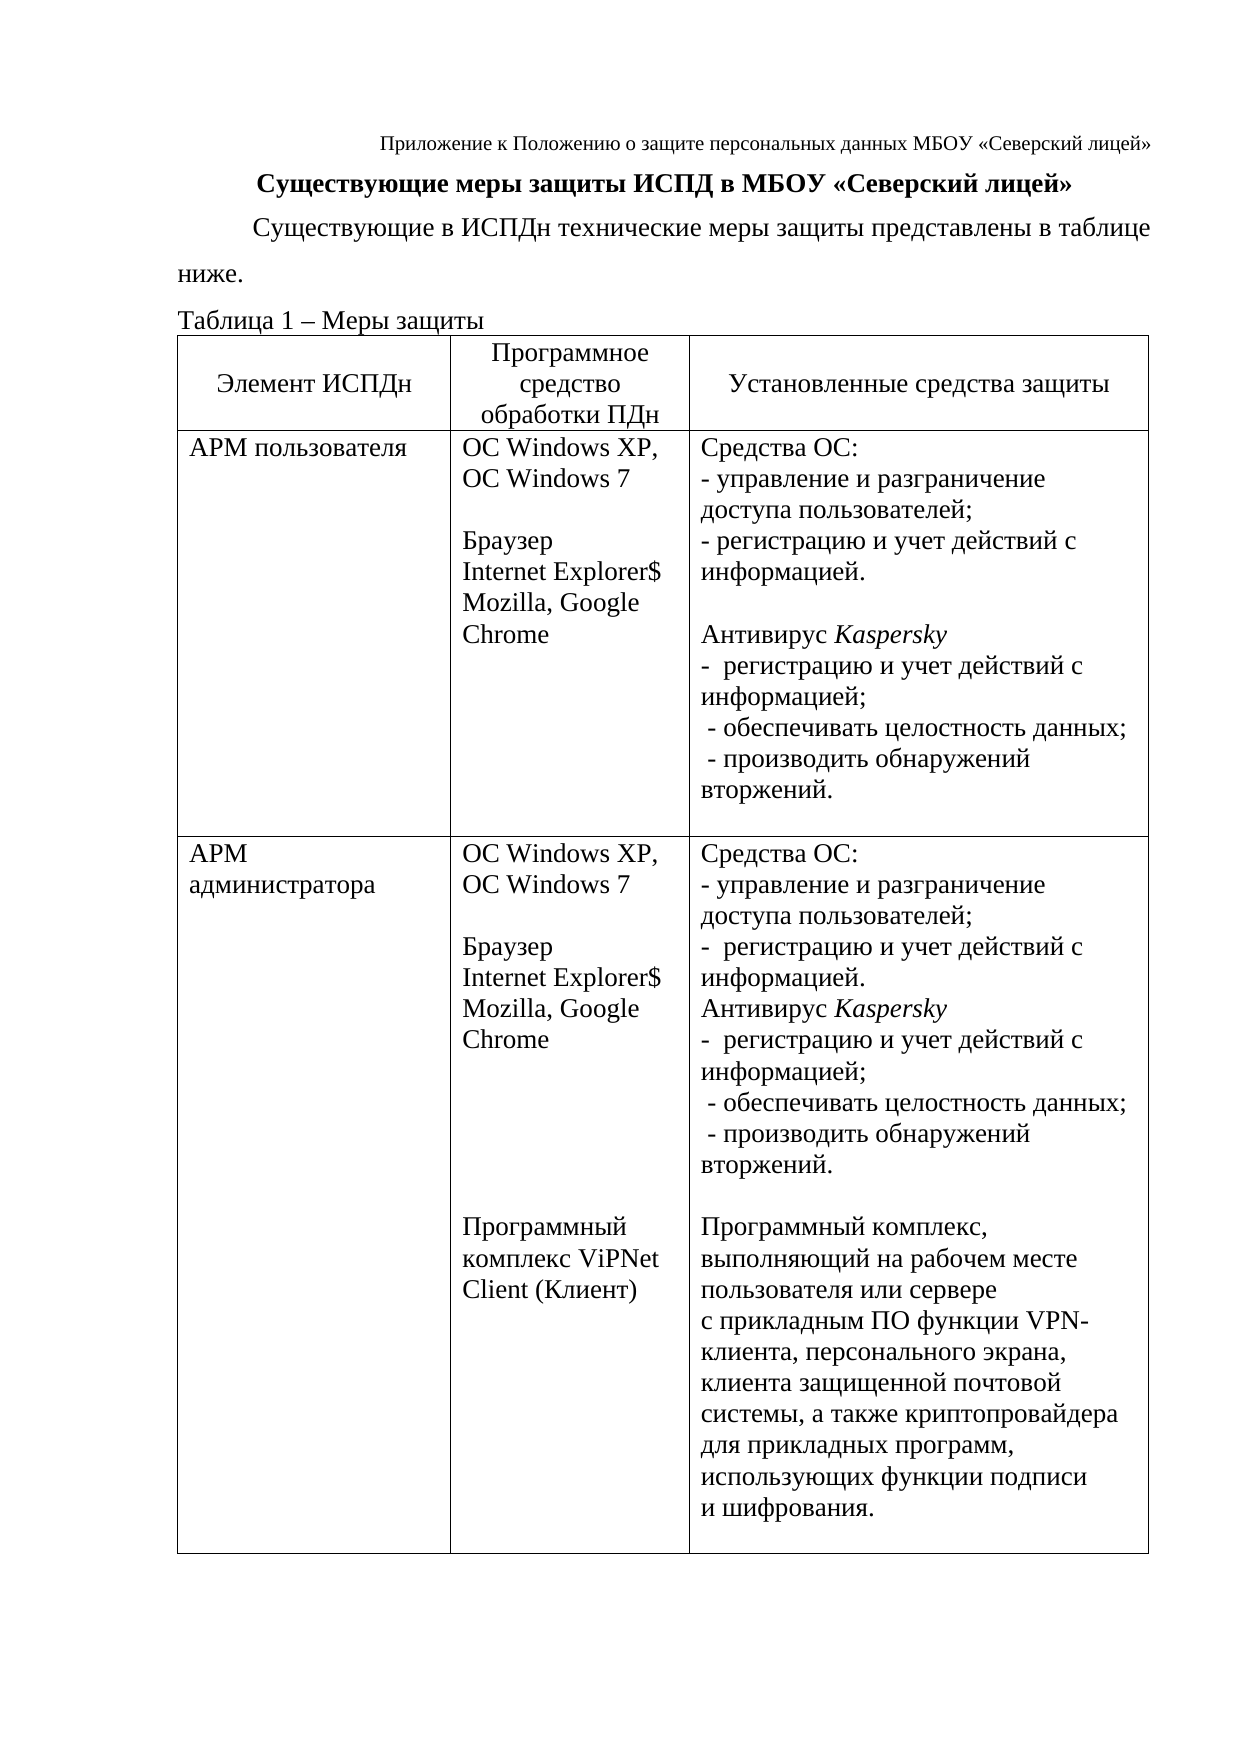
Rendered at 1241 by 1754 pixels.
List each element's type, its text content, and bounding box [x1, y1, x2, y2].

table_cell Средства ОС: - управление и разграничение доступа пользователей; - регистрацию и учет действий с информацией. Антивирус Kaspersky - регистрацию и учет действий с информацией; - обеспечивать целостность данных; - производить обнаружений вторжений. [690, 431, 1148, 836]
list Приложение к Положению о защите персональных данных МБОУ «Северский лицей» [102, 131, 1152, 155]
table_header Элемент ИСПДн [178, 336, 450, 430]
table_cell АРМ пользователя [178, 431, 450, 836]
table_cell ОС Windows XP, ОС Windows 7 Браузер Internet Explorer$ Mozilla, Google Chrome Программный комплекс ViPNet Client (Клиент) [451, 837, 689, 1553]
table_cell АРМ администратора [178, 837, 450, 1553]
table_header Программное средство обработки ПДн [451, 336, 689, 430]
table_header Установленные средства защиты [690, 336, 1148, 430]
list Существующие меры защиты ИСПД в МБОУ «Северский лицей» [102, 167, 1152, 198]
table_cell ОС Windows XP, ОС Windows 7 Браузер Internet Explorer$ Mozilla, Google Chrome [451, 431, 689, 836]
table_cell Средства ОС: - управление и разграничение доступа пользователей; - регистрацию и учет действий с информацией. Антивирус Kaspersky - регистрацию и учет действий с информацией; - обеспечивать целостность данных; - производить обнаружений вторжений. Программный комплекс, выполняющий на рабочем месте пользователя или сервере с прикладным ПО функции VPN-клиента, персонального экрана, клиента защищенной почтовой системы, а также криптопровайдера для прикладных программ, использующих функции подписи и шифрования. [690, 837, 1148, 1553]
text Существующие в ИСПДн технические меры защиты представлены в таблице ниже. [177, 211, 1152, 289]
text Таблица 1 – Меры защиты [177, 304, 1152, 335]
